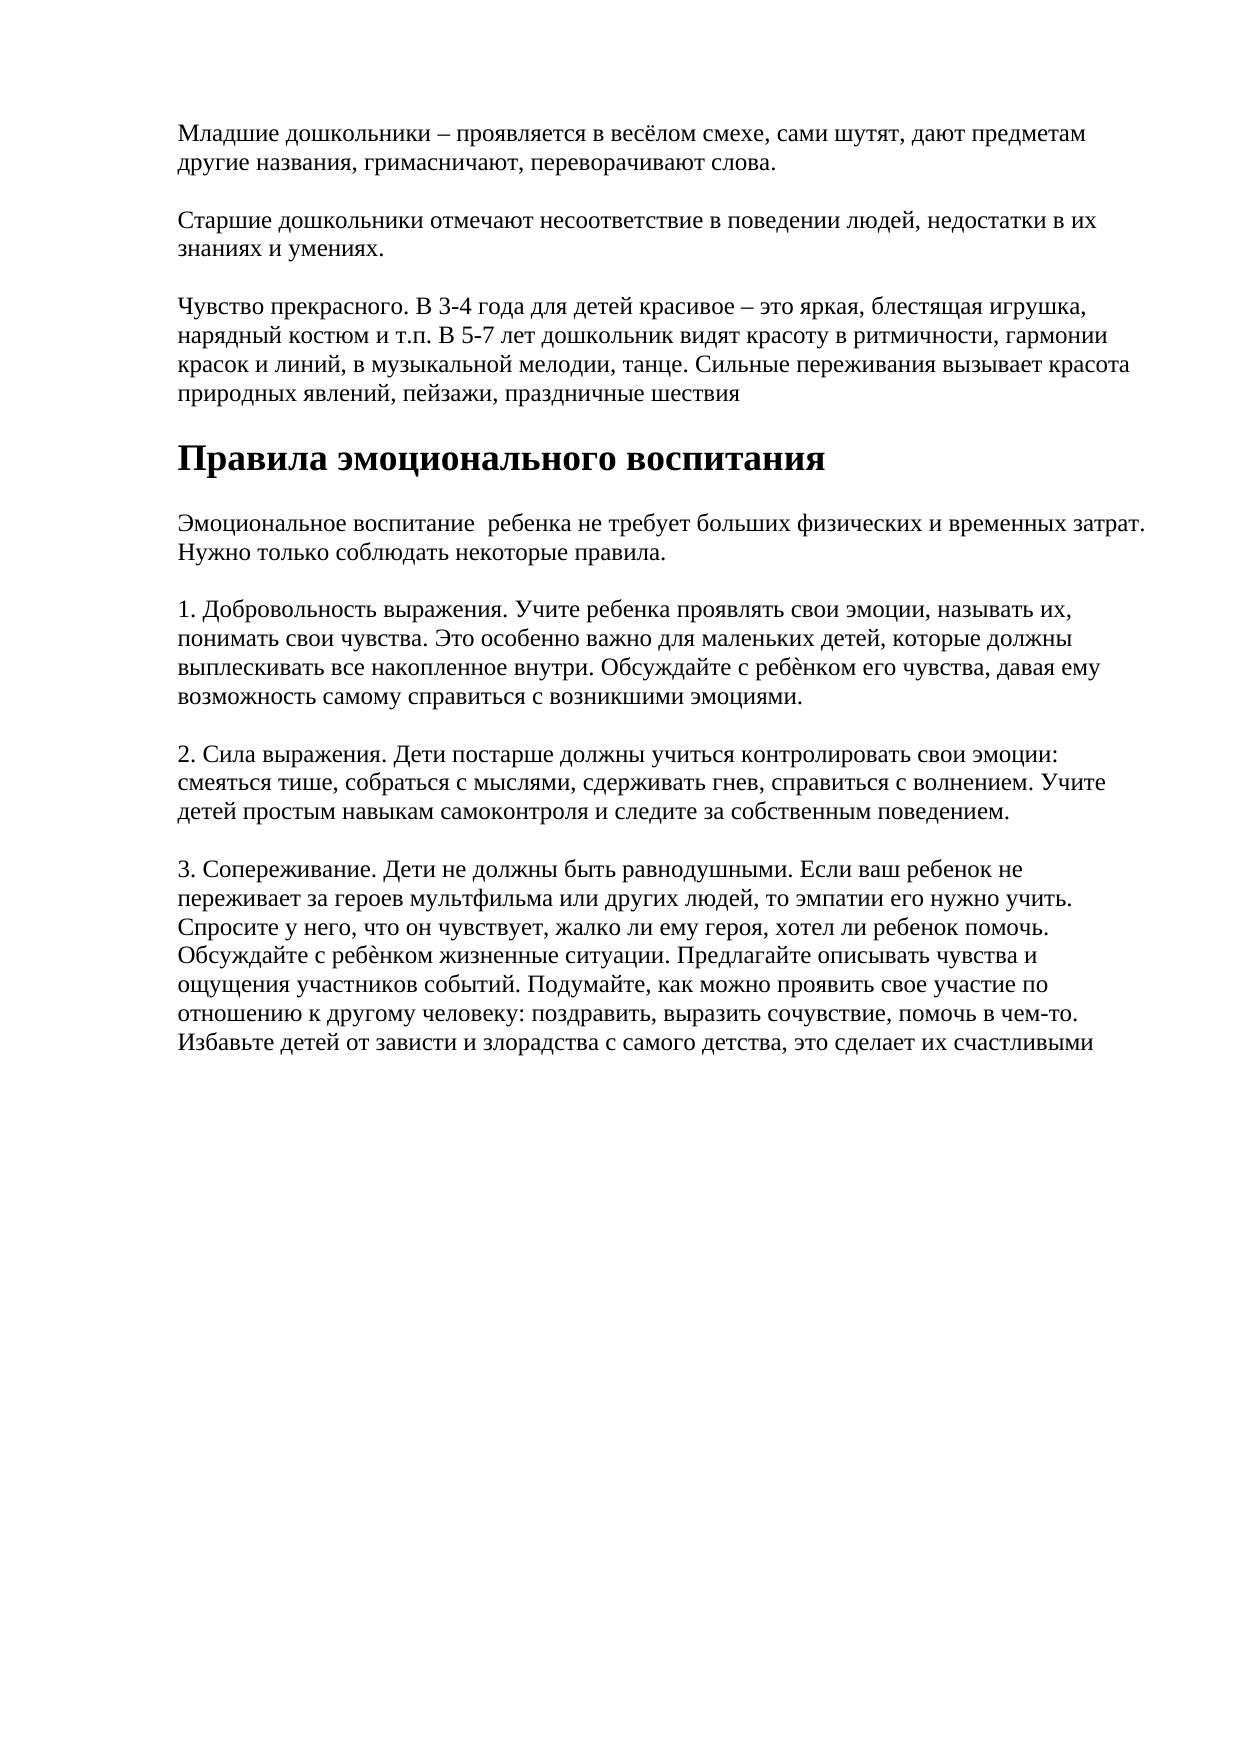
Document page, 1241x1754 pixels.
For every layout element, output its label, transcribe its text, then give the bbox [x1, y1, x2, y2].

text Эмоциональное воспитание ребенка не требует больших физических и временных затрат. Нужно только соблюдать некоторые правила. [177, 508, 1152, 565]
text Младшие дошкольники – проявляется в весёлом смехе, сами шутят, дают предметам другие названия, гримасничают, переворачивают слова. [177, 118, 1152, 176]
text Правила эмоционального воспитания [177, 436, 1152, 479]
text 1. Добровольность выражения. Учите ребенка проявлять свои эмоции, называть их, понимать свои чувства. Это особенно важно для маленьких детей, которые должны выплескивать все накопленное внутри. Обсуждайте с ребѐнком его чувства, давая ему возможность самому справиться с возникшими эмоциями. [177, 594, 1152, 709]
text Старшие дошкольники отмечают несоответствие в поведении людей, недостатки в их знаниях и умениях. [177, 205, 1152, 262]
text 2. Сила выражения. Дети постарше должны учиться контролировать свои эмоции: смеяться тише, собраться с мыслями, сдерживать гнев, справиться с волнением. Учите детей простым навыкам самоконтроля и следите за собственным поведением. [177, 739, 1152, 825]
text 3. Сопереживание. Дети не должны быть равнодушными. Если ваш ребенок не переживает за героев мультфильма или других людей, то эмпатии его нужно учить. Спросите у него, что он чувствует, жалко ли ему героя, хотел ли ребенок помочь. Обсуждайте с ребѐнком жизненные ситуации. Предлагайте описывать чувства и ощущения участников событий. Подумайте, как можно проявить свое участие по отношению к другому человеку: поздравить, выразить сочувствие, помочь в чем-то. Избавьте детей от зависти и злорадства с самого детства, это сделает их счастливыми [177, 854, 1152, 1055]
text Чувство прекрасного. В 3-4 года для детей красивое – это яркая, блестящая игрушка, нарядный костюм и т.п. В 5-7 лет дошкольник видят красоту в ритмичности, гармонии красок и линий, в музыкальной мелодии, танце. Сильные переживания вызывает красота природных явлений, пейзажи, праздничные шествия [177, 291, 1152, 406]
